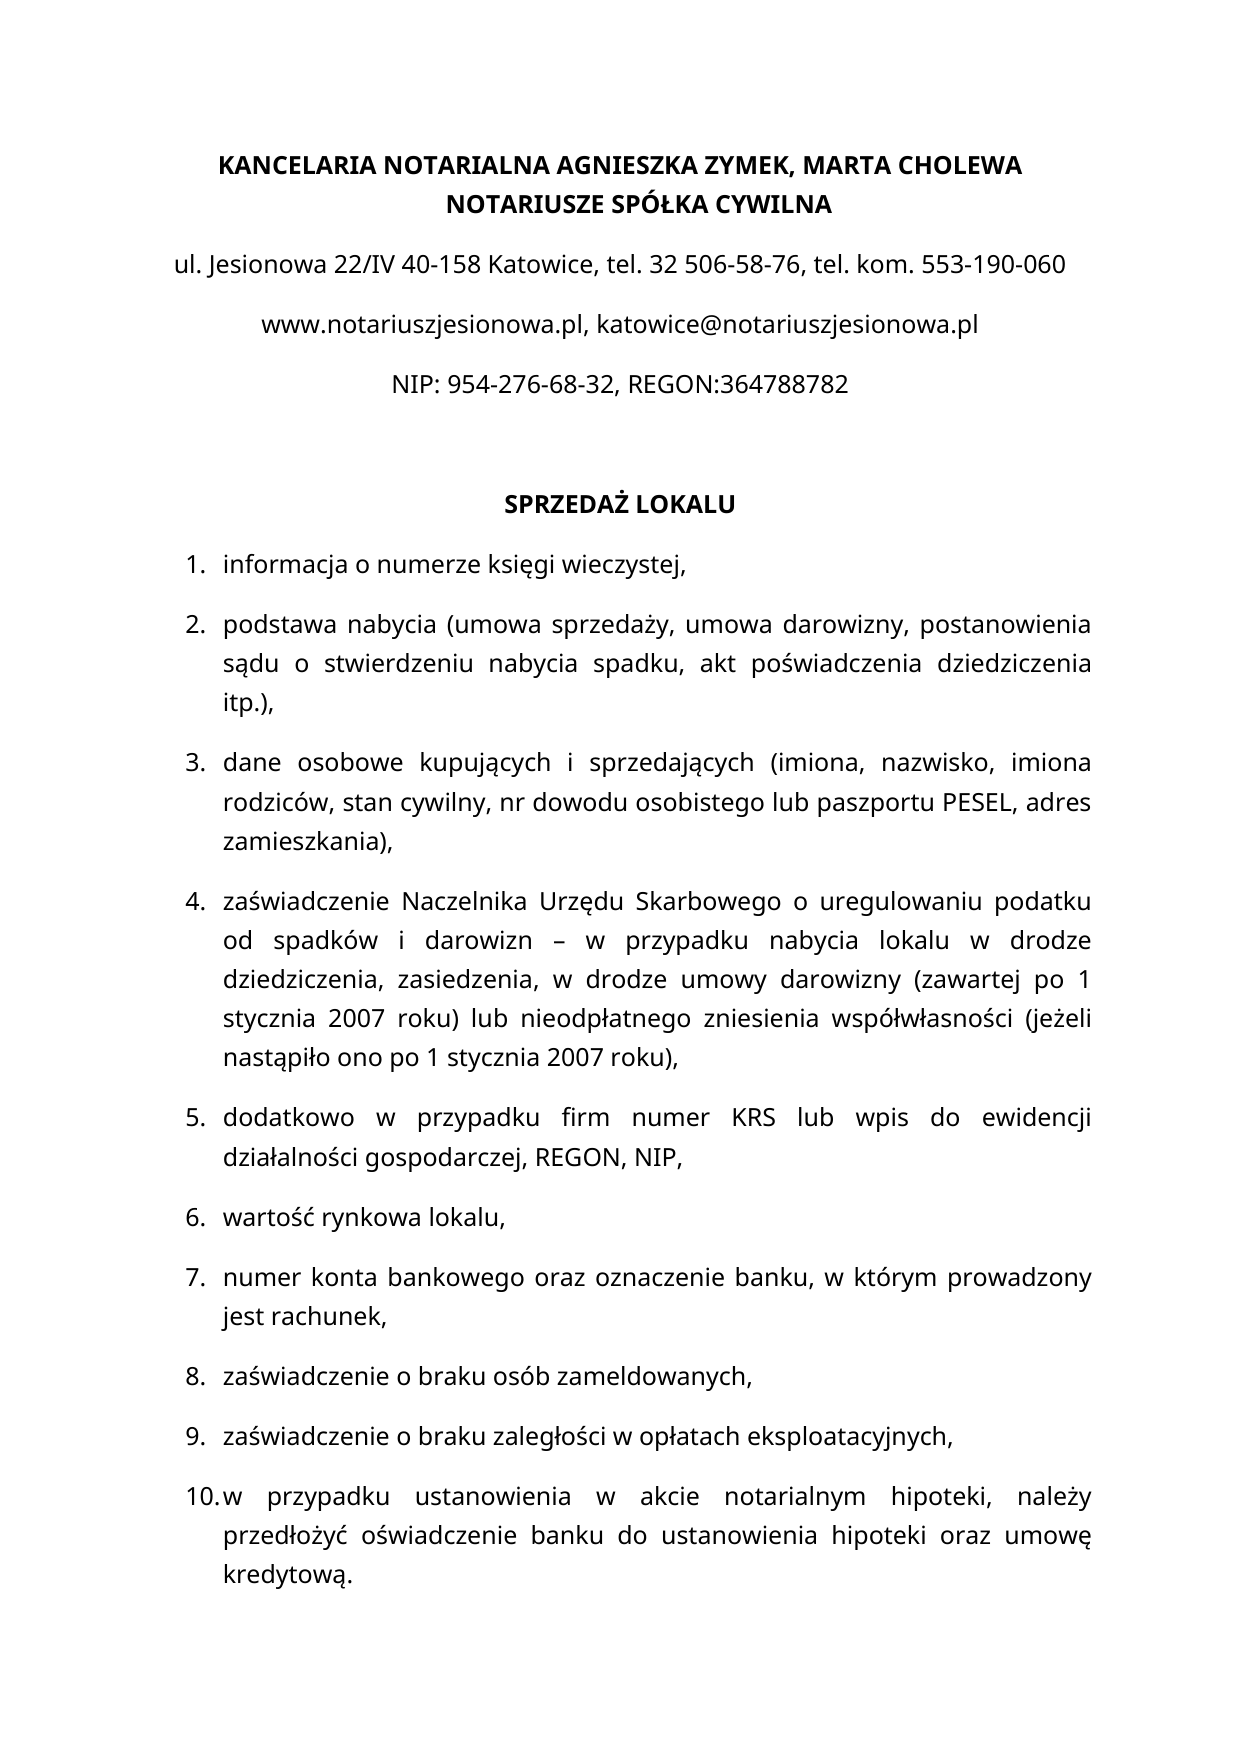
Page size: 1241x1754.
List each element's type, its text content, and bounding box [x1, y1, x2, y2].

text ul. Jesionowa 22/IV 40-158 Katowice, tel. 32 506-58-76, tel. kom. 553-190-060 [148, 247, 1093, 281]
list dodatkowo w przypadku firm numer KRS lub wpis do ewidencji działalności gospodarczej, REGON, NIP, [185, 1100, 1093, 1173]
list numer konta bankowego oraz oznaczenie banku, w którym prowadzony jest rachunek, [185, 1259, 1093, 1332]
list zaświadczenie o braku osób zameldowanych, [185, 1358, 1093, 1392]
list w przypadku ustanowienia w akcie notarialnym hipoteki, należy przedłożyć oświadczenie banku do ustanowienia hipoteki oraz umowę kredytową. [185, 1478, 1093, 1591]
text KANCELARIA NOTARIALNA AGNIESZKA ZYMEK, MARTA CHOLEWA NOTARIUSZE SPÓŁKA CYWILNA [148, 148, 1093, 221]
text SPRZEDAŻ LOKALU [148, 487, 1093, 521]
list informacja o numerze księgi wieczystej, [185, 547, 1093, 581]
list zaświadczenie Naczelnika Urzędu Skarbowego o uregulowaniu podatku od spadków i darowizn – w przypadku nabycia lokalu w drodze dziedziczenia, zasiedzenia, w drodze umowy darowizny (zawartej po 1 stycznia 2007 roku) lub nieodpłatnego zniesienia współwłasności (jeżeli nastąpiło ono po 1 stycznia 2007 roku), [185, 883, 1093, 1074]
list dane osobowe kupujących i sprzedających (imiona, nazwisko, imiona rodziców, stan cywilny, nr dowodu osobistego lub paszportu PESEL, adres zamieszkania), [185, 745, 1093, 857]
list zaświadczenie o braku zaległości w opłatach eksploatacyjnych, [185, 1418, 1093, 1452]
text NIP: 954-276-68-32, REGON:364788782 [148, 367, 1093, 401]
text www.notariuszjesionowa.pl, katowice@notariuszjesionowa.pl [148, 307, 1093, 341]
list wartość rynkowa lokalu, [185, 1199, 1093, 1233]
list podstawa nabycia (umowa sprzedaży, umowa darowizny, postanowienia sądu o stwierdzeniu nabycia spadku, akt poświadczenia dziedziczenia itp.), [185, 607, 1093, 719]
